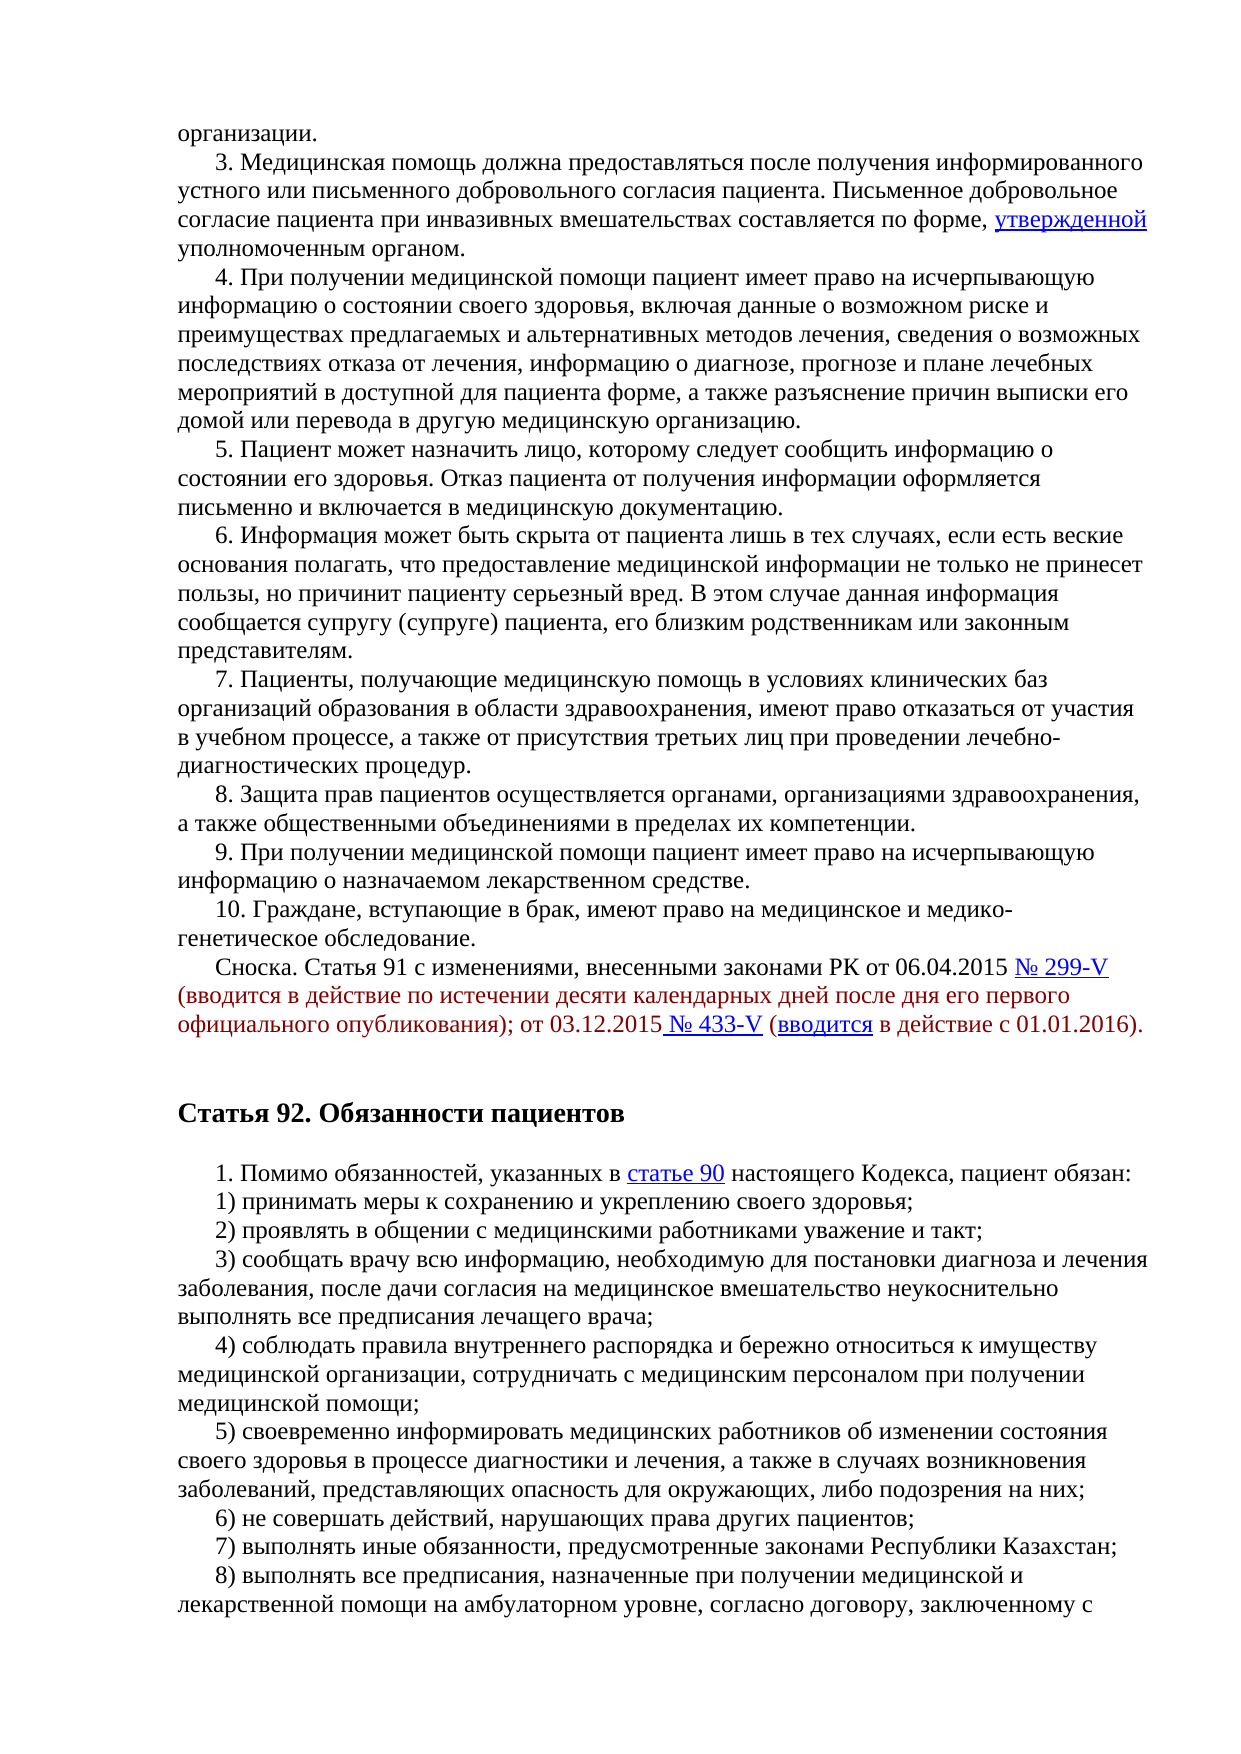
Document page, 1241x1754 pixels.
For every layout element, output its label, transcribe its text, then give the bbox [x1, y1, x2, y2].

text Статья 92. Обязанности пациентов [177, 1096, 1152, 1128]
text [177, 118, 1152, 1067]
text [177, 1158, 1152, 1618]
